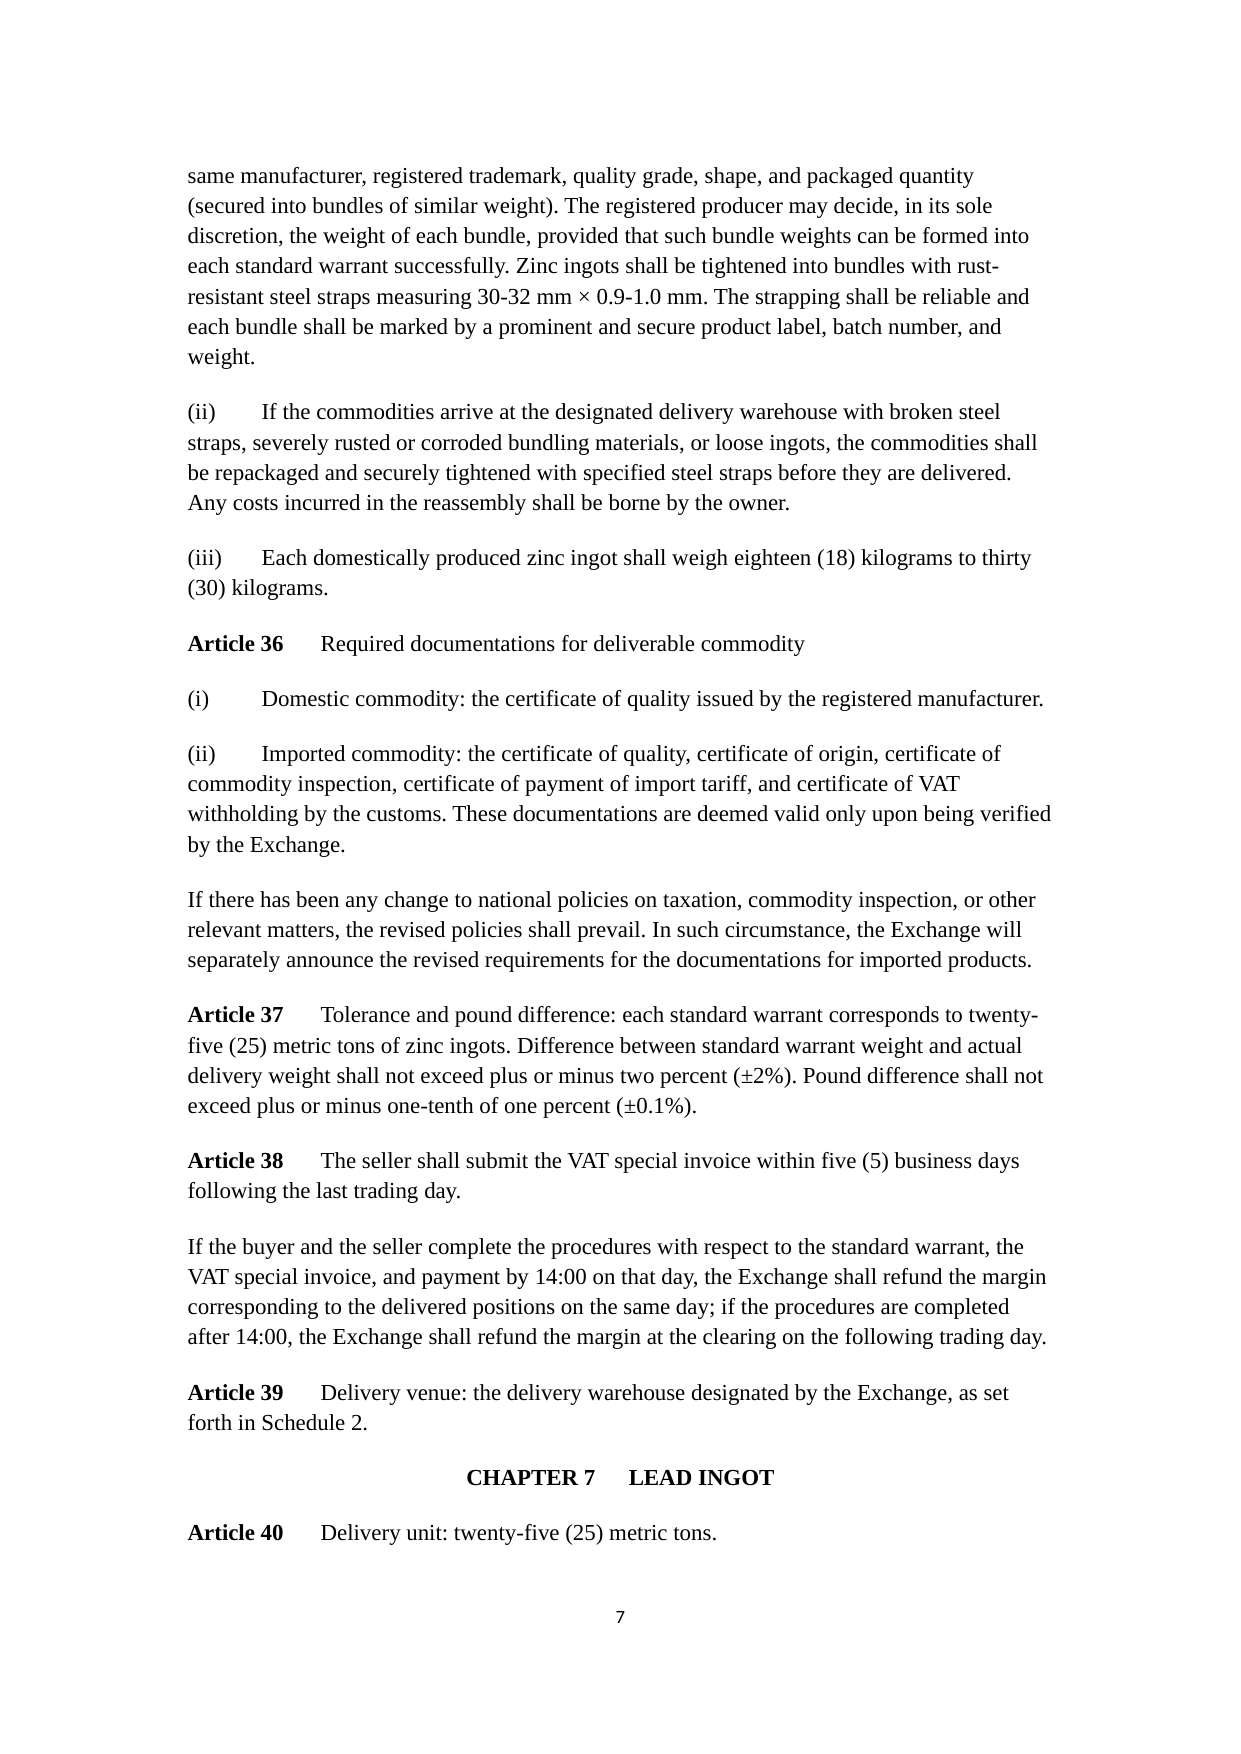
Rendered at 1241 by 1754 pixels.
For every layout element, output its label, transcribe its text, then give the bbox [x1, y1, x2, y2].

text Article 38 The seller shall submit the VAT special invoice within five (5) business days following the last trading day. [187, 1147, 1053, 1204]
text CHAPTER 7 LEAD INGOT [187, 1464, 1053, 1490]
text If the buyer and the seller complete the procedures with respect to the standard warrant, the VAT special invoice, and payment by 14:00 on that day, the Exchange shall refund the margin corresponding to the delivered positions on the same day; if the procedures are completed after 14:00, the Exchange shall refund the margin at the clearing on the following trading day. [187, 1233, 1053, 1350]
text Article 37 Tolerance and pound difference: each standard warrant corresponds to twenty-five (25) metric tons of zinc ingots. Difference between standard warrant weight and actual delivery weight shall not exceed plus or minus two percent (±2%). Pound difference shall not exceed plus or minus one-tenth of one percent (±0.1%). [187, 1002, 1053, 1118]
text (iii) Each domestically produced zinc ingot shall weigh eighteen (18) kilograms to thirty (30) kilograms. [187, 544, 1053, 601]
text Article 40 Delivery unit: twenty-five (25) metric tons. [187, 1519, 1053, 1546]
text Article 36 Required documentations for deliverable commodity [187, 630, 1053, 656]
text (ii) If the commodities arrive at the designated delivery warehouse with broken steel straps, severely rusted or corroded bundling materials, or loose ingots, the commodities shall be repackaged and securely tightened with specified steel straps before they are delivered. Any costs incurred in the reassembly shall be borne by the owner. [187, 398, 1053, 515]
text (ii) Imported commodity: the certificate of quality, certificate of origin, certificate of commodity inspection, certificate of payment of import tariff, and certificate of VAT withholding by the customs. These documentations are deemed valid only upon being verified by the Exchange. [187, 740, 1053, 857]
text Article 39 Delivery venue: the delivery warehouse designated by the Exchange, as set forth in Schedule 2. [187, 1379, 1053, 1435]
text If there has been any change to national policies on taxation, commodity inspection, or other relevant matters, the revised policies shall prevail. In such circumstance, the Exchange will separately announce the revised requirements for the documentations for imported products. [187, 886, 1053, 973]
text (i) Domestic commodity: the certificate of quality issued by the registered manufacturer. [187, 685, 1053, 711]
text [187, 162, 1053, 369]
